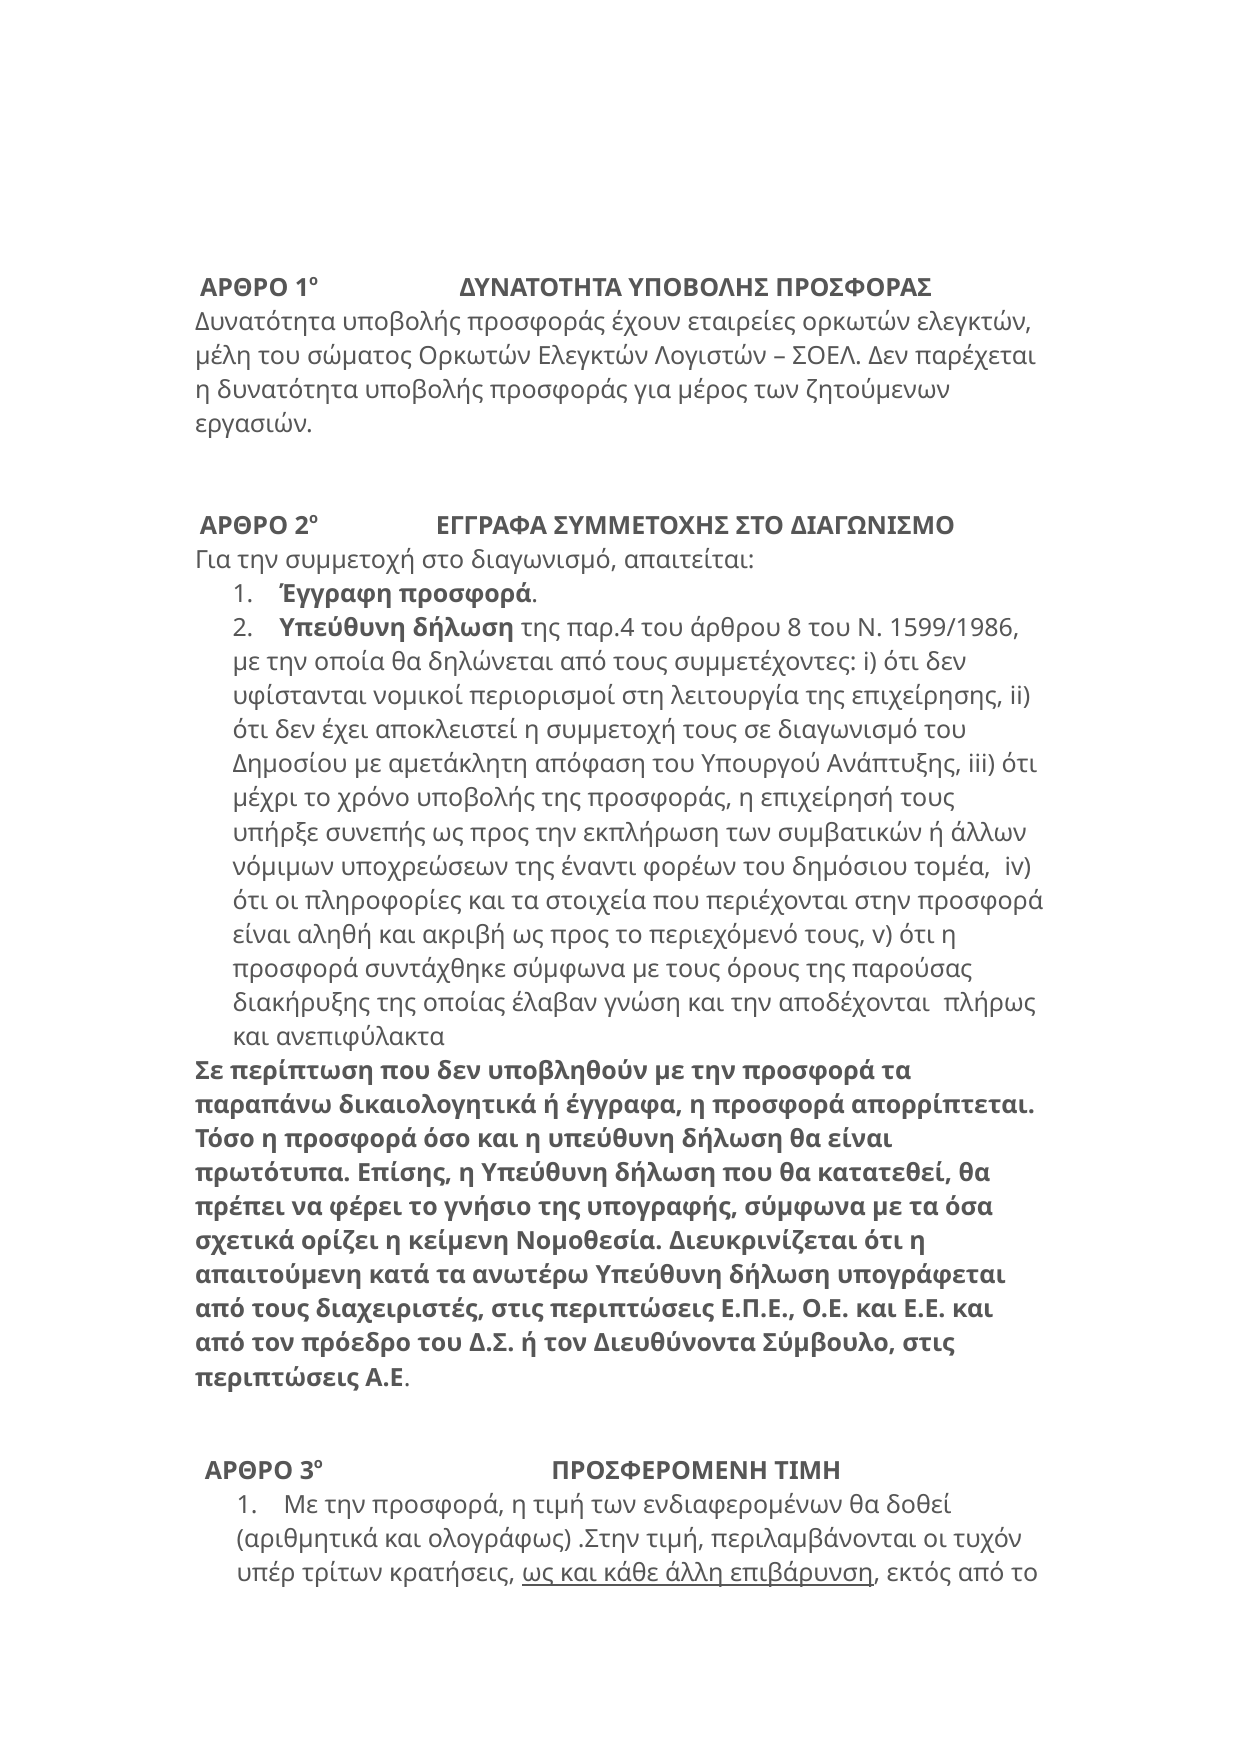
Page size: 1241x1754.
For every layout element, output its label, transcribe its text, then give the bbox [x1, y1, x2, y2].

table_header ΑΡΘΡΟ 2ο [184, 508, 334, 542]
table_header ΑΡΘΡΟ 1ο [184, 269, 334, 303]
table_header ΠΡΟΣΦΕΡΟΜΕΝΗ ΤΙΜΗ [340, 1453, 1053, 1487]
table_cell Για την συμμετοχή στο διαγωνισμό, απαιτείται: 1. Έγγραφη προσφορά. 2. Υπεύθυνη δήλωση της παρ.4 του άρθρου 8 του Ν. 1599/1986, με την οποία θα δηλώνεται από τους συμμετέχοντες: i) ότι δεν υφίστανται νομικοί περιορισμοί στη λειτουργία της επιχείρησης, ii) ότι δεν έχει αποκλειστεί η συμμετοχή τους σε διαγωνισμό του Δημοσίου με αμετάκλητη απόφαση του Υπουργού Ανάπτυξης, iii) ότι μέχρι το χρόνο υποβολής της προσφοράς, η επιχείρησή τους υπήρξε συνεπής ως προς την εκπλήρωση των συμβατικών ή άλλων νόμιμων υποχρεώσεων της έναντι φορέων του δημόσιου τομέα, iv) ότι οι πληροφορίες και τα στοιχεία που περιέχονται στην προσφορά είναι αληθή και ακριβή ως προς το περιεχόμενό τους, v) ότι η προσφορά συντάχθηκε σύμφωνα με τους όρους της παρούσας διακήρυξης της οποίας έλαβαν γνώση και την αποδέχονται πλήρως και ανεπιφύλακτα Σε περίπτωση που δεν υποβληθούν με την προσφορά τα παραπάνω δικαιολογητικά ή έγγραφα, η προσφορά απορρίπτεται. Τόσο η προσφορά όσο και η υπεύθυνη δήλωση θα είναι πρωτότυπα. Επίσης, η Υπεύθυνη δήλωση που θα κατατεθεί, θα πρέπει να φέρει το γνήσιο της υπογραφής, σύμφωνα με τα όσα σχετικά ορίζει η κείμενη Νομοθεσία. Διευκρινίζεται ότι η απαιτούμενη κατά τα ανωτέρω Υπεύθυνη δήλωση υπογράφεται από τους διαχειριστές, στις περιπτώσεις Ε.Π.Ε., Ο.Ε. και Ε.Ε. και από τον πρόεδρο του Δ.Σ. ή τον Διευθύνοντα Σύμβουλο, στις περιπτώσεις Α.Ε. [184, 542, 1057, 1393]
table_header ΕΓΓΡΑΦΑ ΣΥΜΜΕΤΟΧΗΣ ΣΤΟ ΔΙΑΓΩΝΙΣΜΟ [334, 508, 1057, 542]
table_header ΔΥΝΑΤΟΤΗΤΑ ΥΠΟΒΟΛΗΣ ΠΡΟΣΦΟΡΑΣ [334, 269, 1057, 303]
table_cell Δυνατότητα υποβολής προσφοράς έχουν εταιρείες ορκωτών ελεγκτών, μέλη του σώματος Ορκωτών Ελεγκτών Λογιστών – ΣΟΕΛ. Δεν παρέχεται η δυνατότητα υποβολής προσφοράς για μέρος των ζητούμενων εργασιών. [184, 303, 1057, 439]
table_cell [188, 1487, 1053, 1589]
table_header ΑΡΘΡΟ 3ο [188, 1453, 339, 1487]
